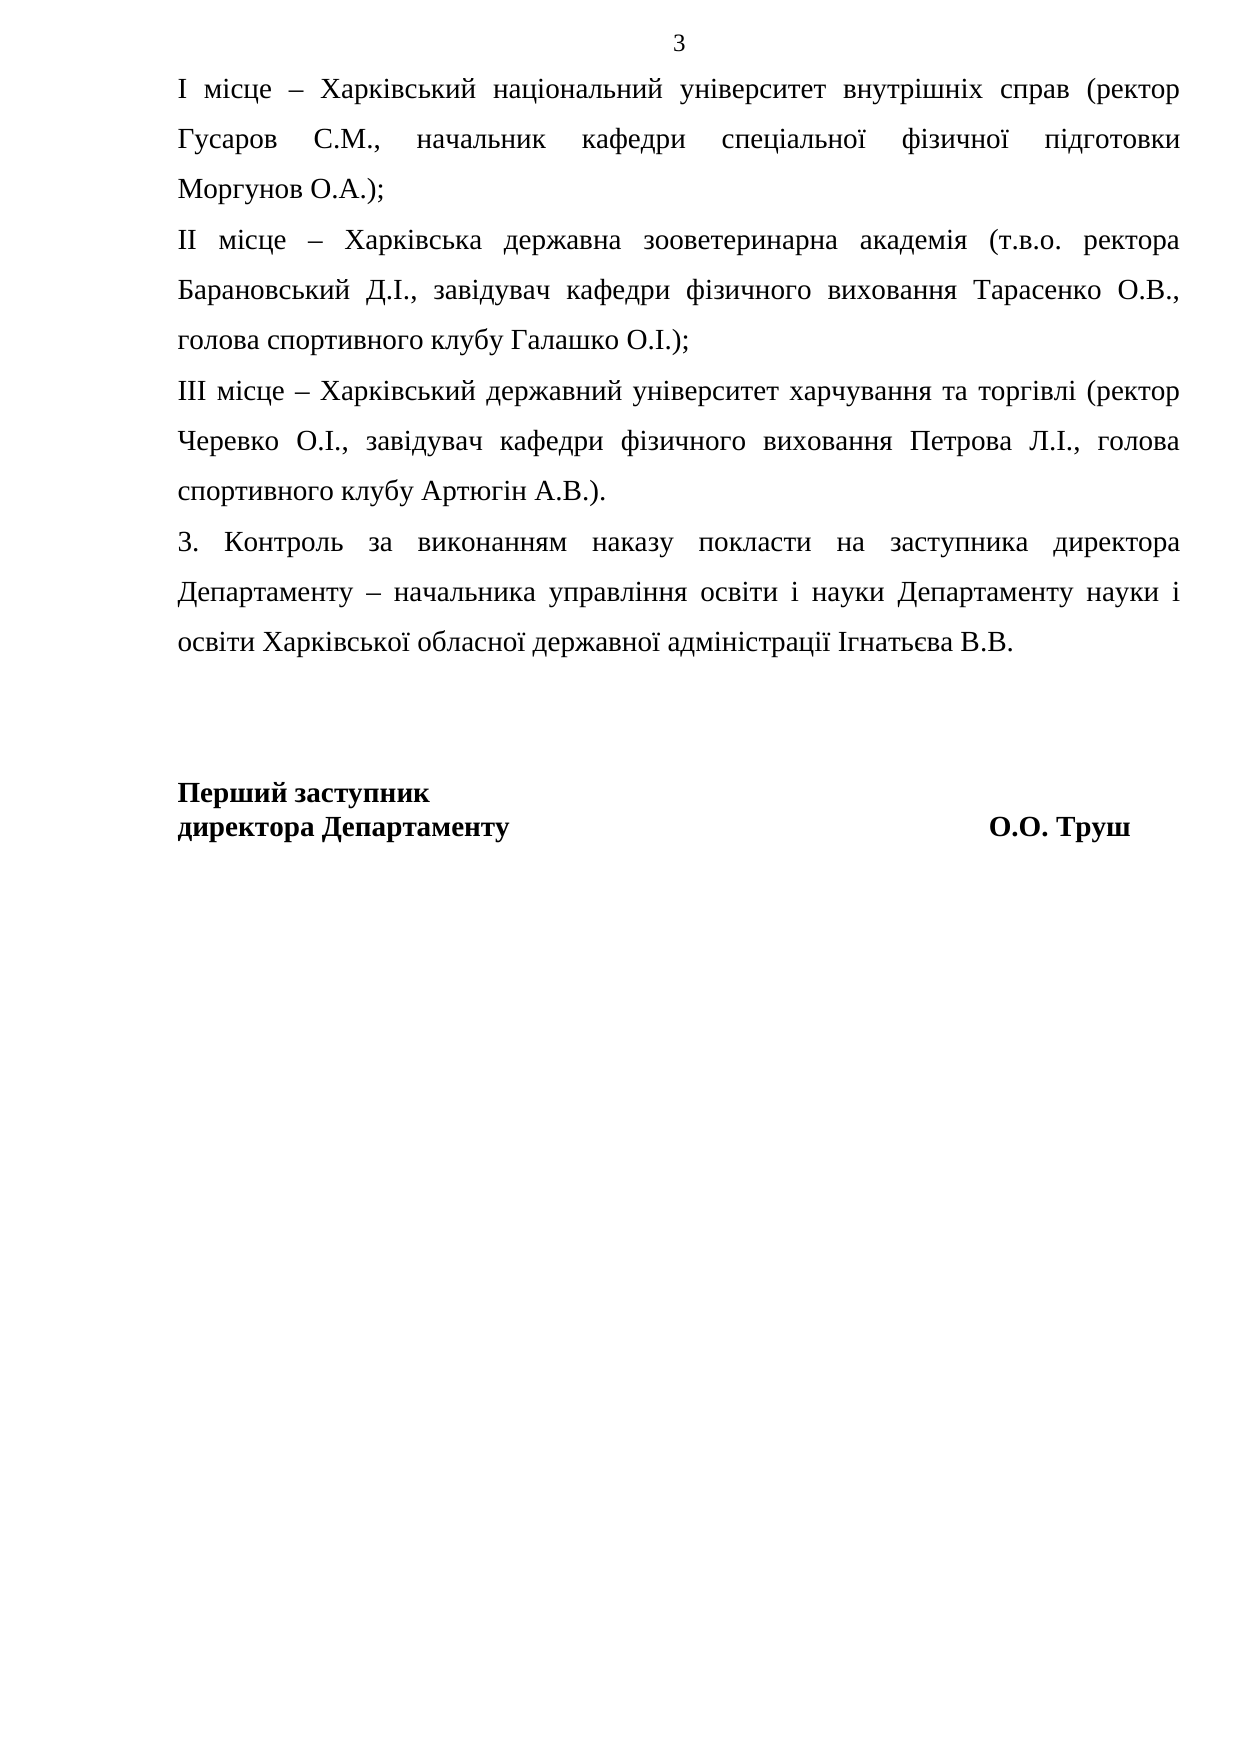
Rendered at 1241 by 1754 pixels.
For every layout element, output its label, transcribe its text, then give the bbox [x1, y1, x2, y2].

text 3. Контроль за виконанням наказу покласти на заступника директора Департаменту – начальника управління освіти і науки Департаменту науки і освіти Харківської обласної державної адміністрації Ігнатьєва В.В. [177, 524, 1181, 658]
text І місце – Харківський національний університет внутрішніх справ (ректор Гусаров С.М., начальник кафедри спеціальної фізичної підготовки Моргунов О.А.); [177, 71, 1181, 205]
text ІІ місце – Харківська державна зооветеринарна академія (т.в.о. ректора Барановський Д.І., завідувач кафедри фізичного виховання Тарасенко О.В., голова спортивного клубу Галашко О.І.); [177, 222, 1181, 356]
text ІІІ місце – Харківський державний університет харчування та торгівлі (ректор Черевко О.І., завідувач кафедри фізичного виховання Петрова Л.І., голова спортивного клубу Артюгін А.В.). [177, 373, 1181, 507]
text 3 [177, 28, 1181, 56]
text Перший заступник [177, 775, 1181, 809]
text директора Департаменту О.О. Труш [177, 809, 1181, 842]
